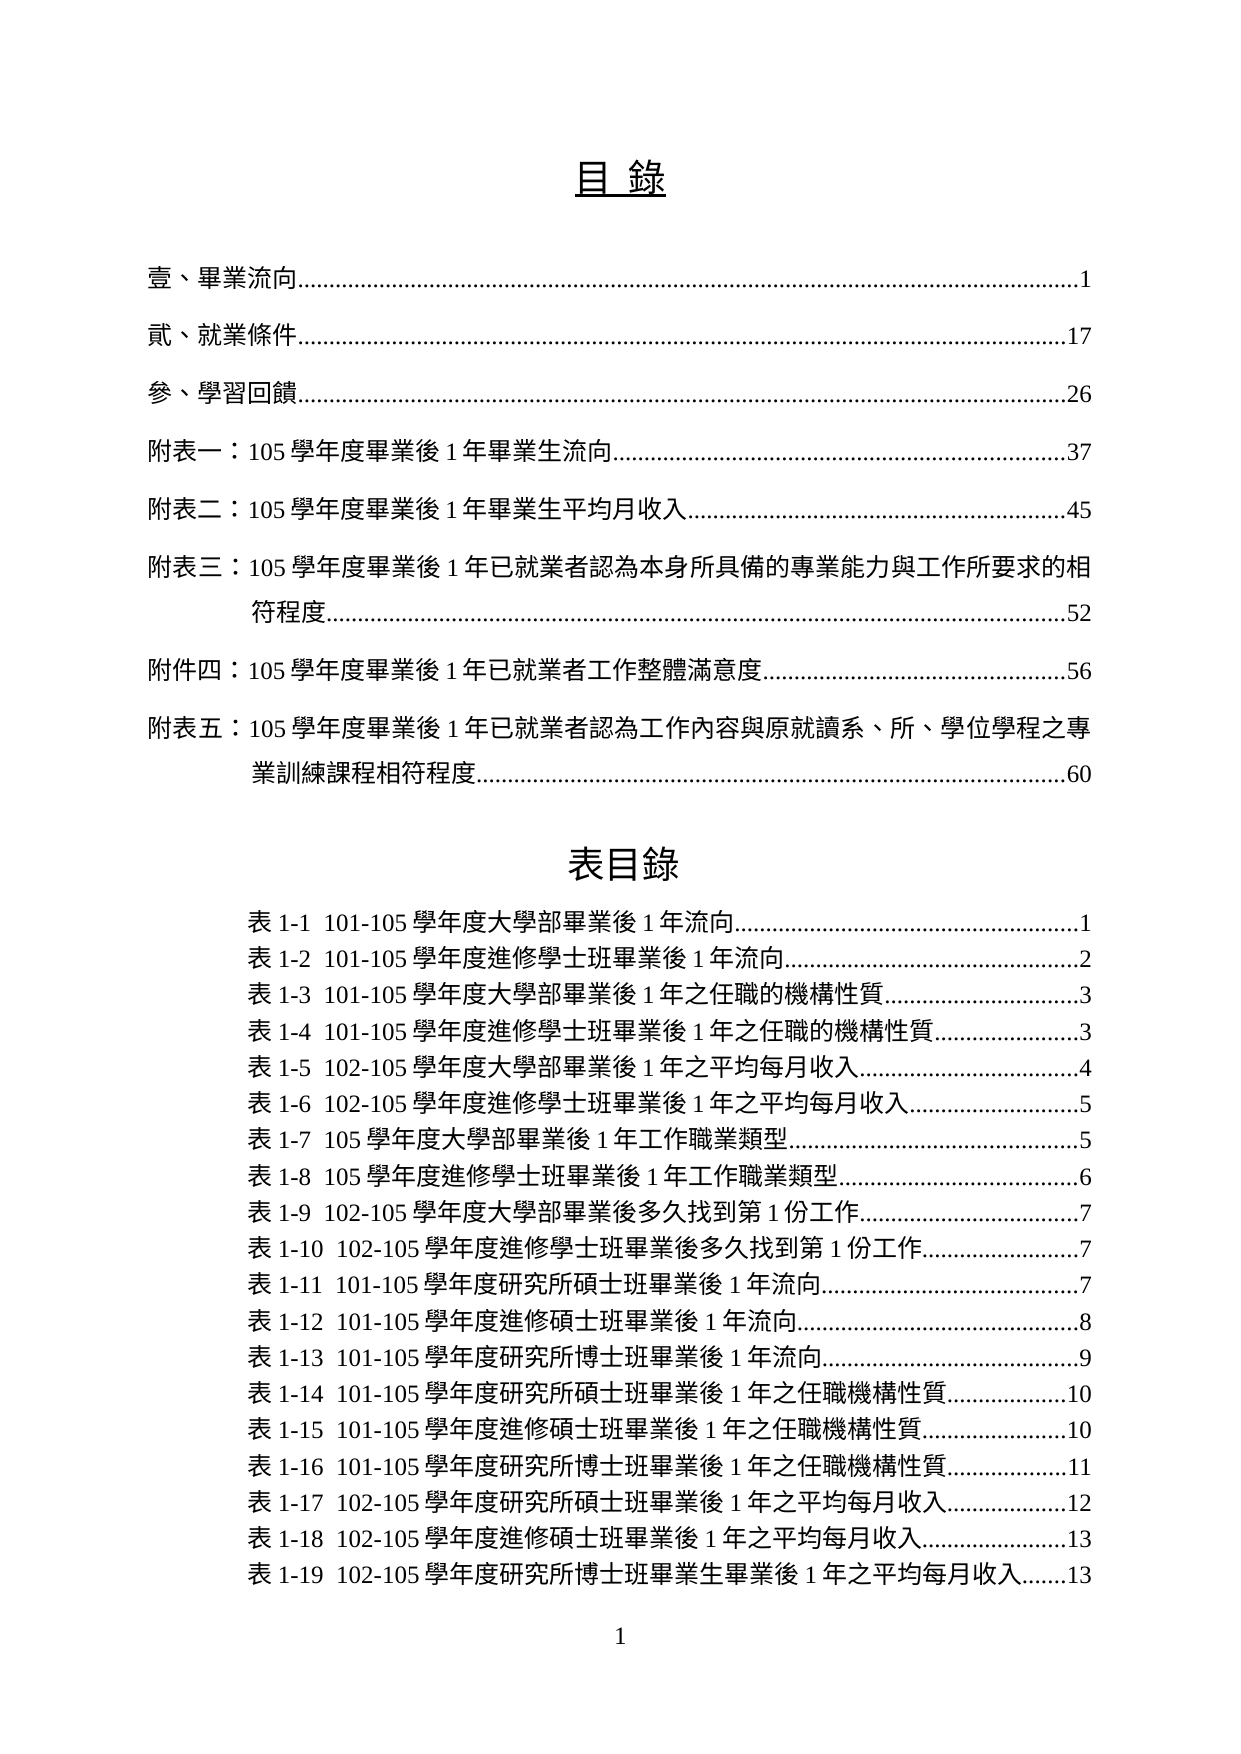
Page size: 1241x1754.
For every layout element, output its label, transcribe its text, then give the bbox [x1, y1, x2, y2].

text 壹、畢業流向 1 [148, 258, 1092, 294]
text 目 錄 [148, 148, 1092, 202]
text 參、學習回饋 26 [148, 374, 1092, 410]
text 表1-5 102-105學年度大學部畢業後1年之平均每月收入 4 [248, 1047, 1092, 1084]
text 表1-3 101-105學年度大學部畢業後1年之任職的機構性質 3 [248, 975, 1092, 1011]
text 附表二：105學年度畢業後1年畢業生平均月收入 45 [148, 489, 1092, 526]
text 表1-13 101-105學年度研究所博士班畢業後1年流向 9 [248, 1337, 1092, 1374]
text 附件四：105學年度畢業後1年已就業者工作整體滿意度 56 [148, 650, 1092, 686]
text 表1-8 105學年度進修學士班畢業後1年工作職業類型 6 [248, 1156, 1092, 1192]
text 表1-4 101-105學年度進修學士班畢業後1年之任職的機構性質 3 [248, 1011, 1092, 1047]
text 表1-16 101-105學年度研究所博士班畢業後1年之任職機構性質 11 [248, 1446, 1092, 1482]
text 附表五：105學年度畢業後1年已就業者認為工作內容與原就讀系、所、學位學程之專業訓練課程相符程度 60 [148, 708, 1092, 789]
text 表1-7 105學年度大學部畢業後1年工作職業類型 5 [248, 1120, 1092, 1156]
text 表1-11 101-105學年度研究所碩士班畢業後1年流向 7 [248, 1265, 1092, 1301]
text 表1-17 102-105學年度研究所碩士班畢業後1年之平均每月收入 12 [248, 1482, 1092, 1519]
text 附表三：105學年度畢業後1年已就業者認為本身所具備的專業能力與工作所要求的相符程度 52 [148, 547, 1092, 629]
text 貮、就業條件 17 [148, 316, 1092, 352]
text 表1-14 101-105學年度研究所碩士班畢業後1年之任職機構性質 10 [248, 1374, 1092, 1410]
text 表1-12 101-105學年度進修碩士班畢業後1年流向 8 [248, 1301, 1092, 1337]
text 表1-10 102-105學年度進修學士班畢業後多久找到第1份工作 7 [248, 1229, 1092, 1265]
text 表1-9 102-105學年度大學部畢業後多久找到第1份工作 7 [248, 1192, 1092, 1229]
text 表1-6 102-105學年度進修學士班畢業後1年之平均每月收入 5 [248, 1084, 1092, 1120]
text 表1-15 101-105學年度進修碩士班畢業後1年之任職機構性質 10 [248, 1410, 1092, 1446]
text 表1-1 101-105學年度大學部畢業後1年流向 1 [248, 902, 1092, 939]
text 表1-19 102-105學年度研究所博士班畢業生畢業後1年之平均每月收入 13 [248, 1555, 1092, 1591]
text 表目錄 [168, 834, 1077, 889]
text 表1-18 102-105學年度進修碩士班畢業後1年之平均每月收入 13 [248, 1519, 1092, 1555]
text 表1-2 101-105學年度進修學士班畢業後1年流向 2 [248, 939, 1092, 975]
text 附表一：105學年度畢業後1年畢業生流向 37 [148, 431, 1092, 468]
